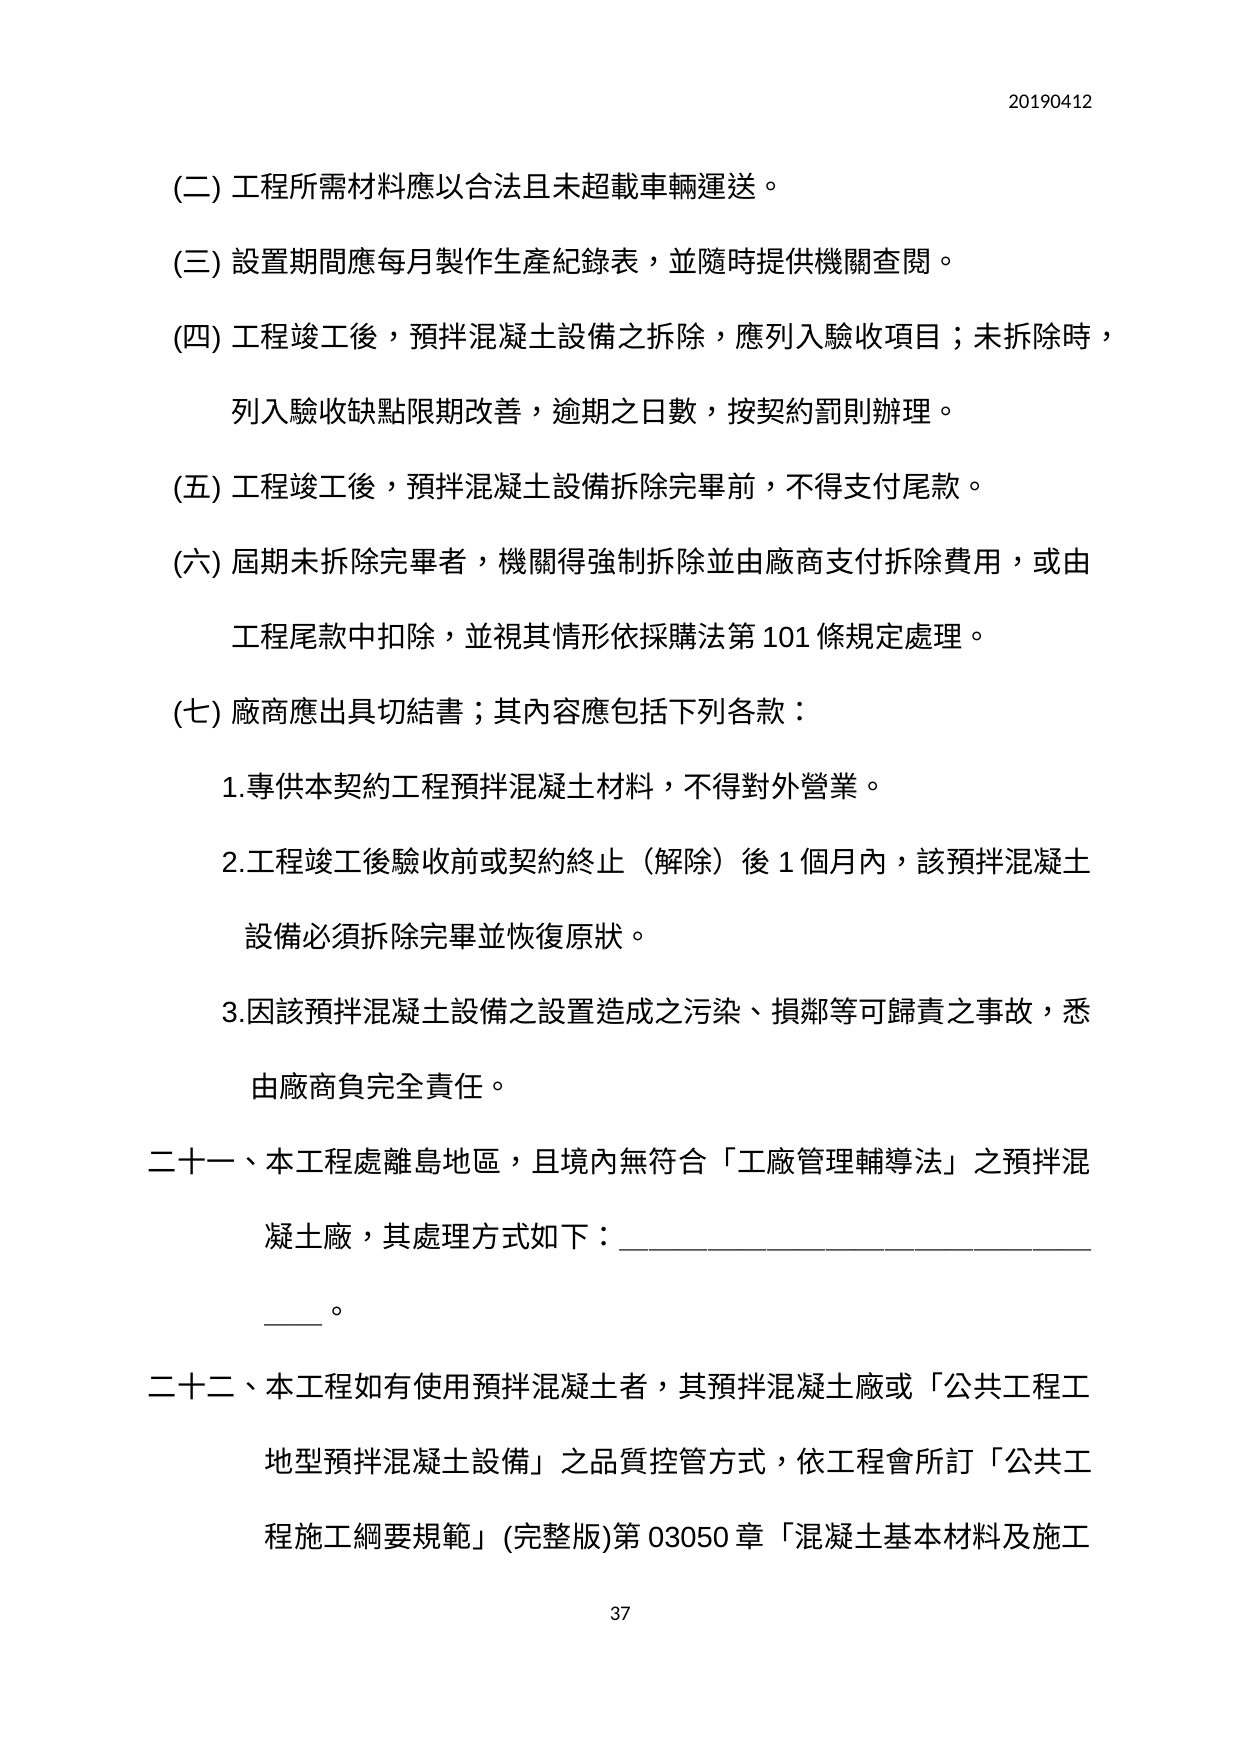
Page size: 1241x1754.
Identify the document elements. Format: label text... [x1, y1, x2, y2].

text 1.專供本契約工程預拌混凝土材料，不得對外營業。 [148, 748, 1092, 823]
text 2.工程竣工後驗收前或契約終止（解除）後1個月內，該預拌混凝土設備必須拆除完畢並恢復原狀。 [221, 823, 1092, 973]
text (五) 工程竣工後，預拌混凝土設備拆除完畢前，不得支付尾款。 [173, 448, 1092, 523]
text 二十一、本工程處離島地區，且境內無符合「工廠管理輔導法」之預拌混凝土廠，其處理方式如下：＿＿＿＿＿＿＿＿＿＿＿＿＿＿＿＿＿＿。 [148, 1123, 1092, 1348]
text (七) 廠商應出具切結書；其內容應包括下列各款： [173, 673, 1092, 748]
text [148, 1348, 1092, 1573]
text (三) 設置期間應每月製作生產紀錄表，並隨時提供機關查閱。 [173, 223, 1092, 298]
text 3.因該預拌混凝土設備之設置造成之污染、損鄰等可歸責之事故，悉由廠商負完全責任。 [221, 973, 1092, 1123]
text (四) 工程竣工後，預拌混凝土設備之拆除，應列入驗收項目；未拆除時，列入驗收缺點限期改善，逾期之日數，按契約罰則辦理。 [173, 298, 1092, 448]
text (二) 工程所需材料應以合法且未超載車輛運送。 [173, 148, 1092, 223]
text (六) 屆期未拆除完畢者，機關得強制拆除並由廠商支付拆除費用，或由工程尾款中扣除，並視其情形依採購法第101條規定處理。 [173, 523, 1092, 673]
